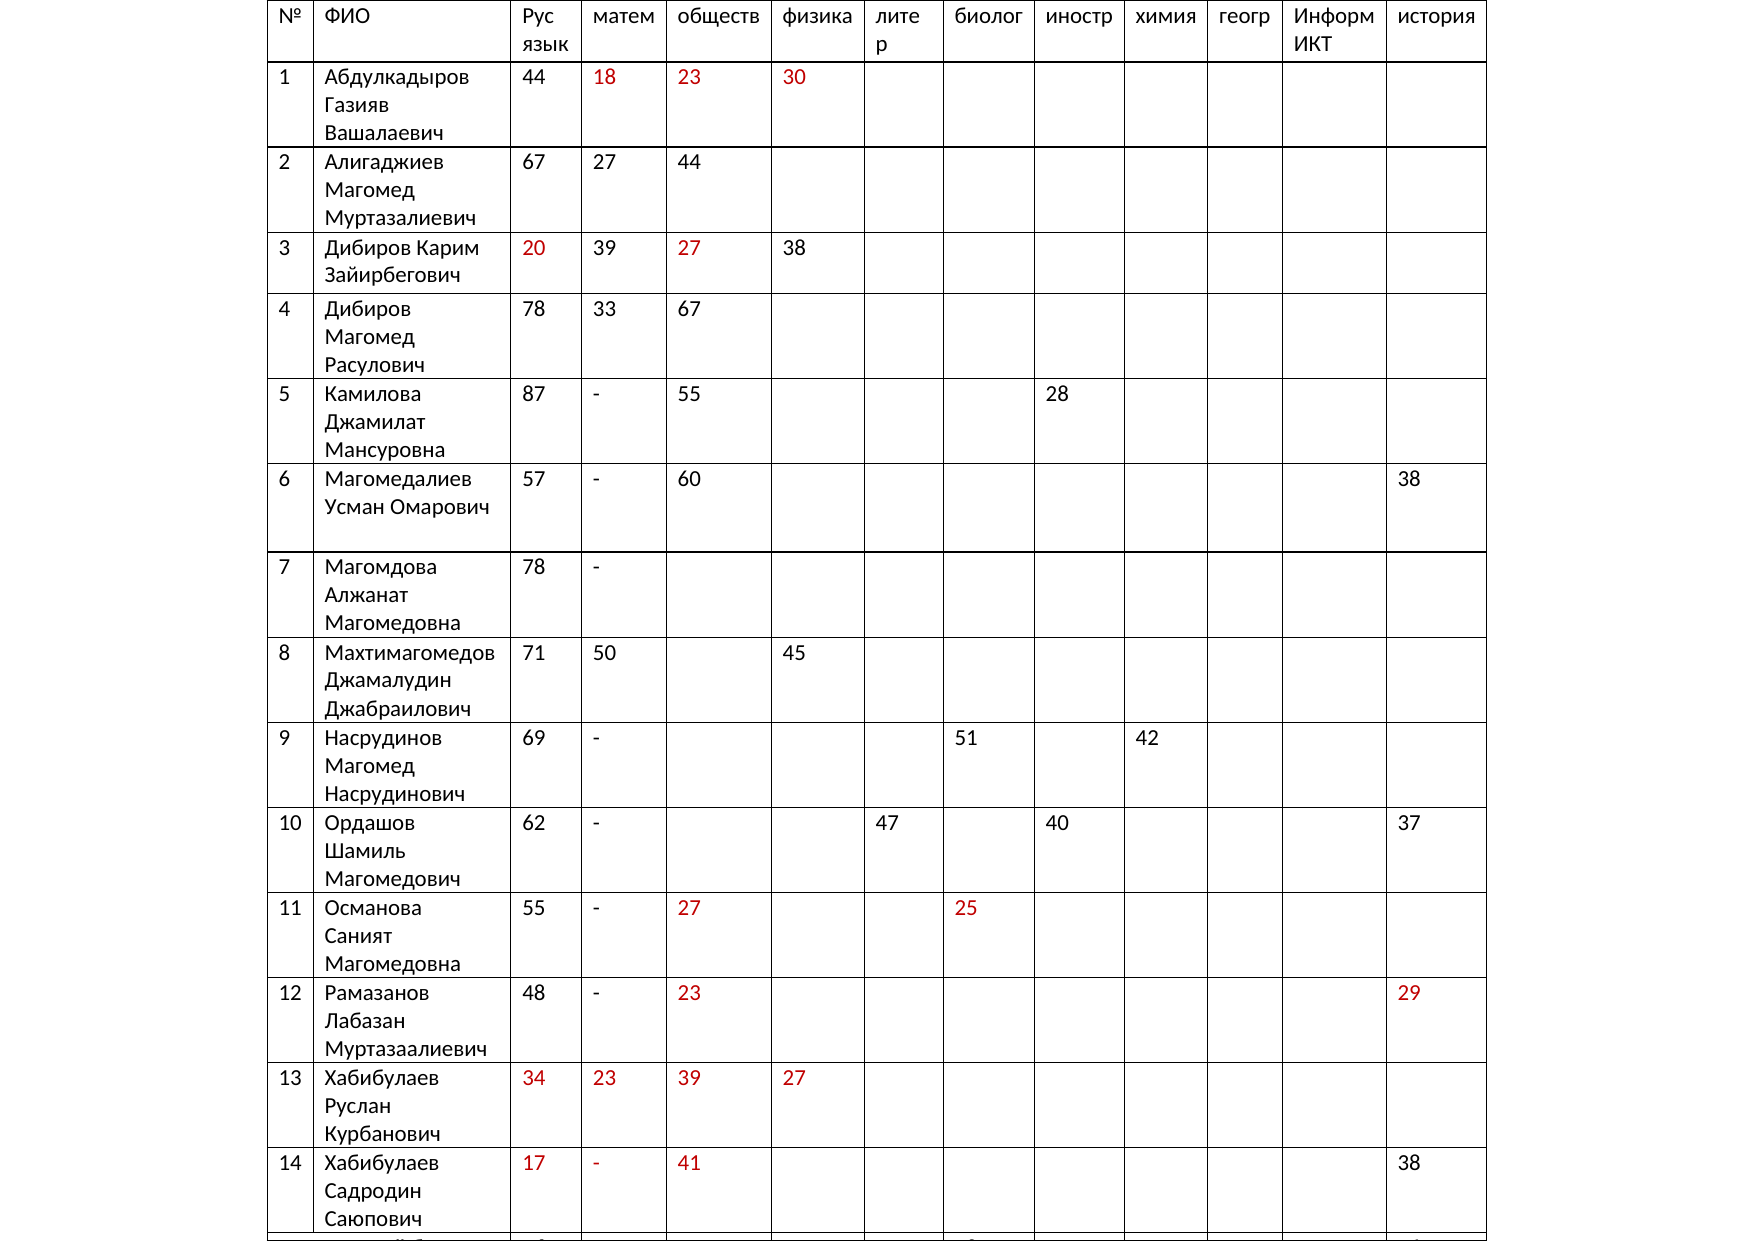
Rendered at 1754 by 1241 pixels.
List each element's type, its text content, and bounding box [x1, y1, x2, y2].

table_cell 18 [582, 63, 666, 146]
table_cell [1283, 379, 1386, 463]
table_cell 1 [268, 63, 313, 146]
table_cell 69 [511, 723, 581, 807]
table_cell 71 [511, 638, 581, 722]
table_cell [772, 893, 864, 977]
table_cell [772, 723, 864, 807]
table_cell [1125, 638, 1207, 722]
table_cell [944, 379, 1034, 463]
table_cell [1125, 233, 1207, 293]
table_cell [1035, 63, 1124, 146]
table_cell [865, 1063, 943, 1147]
table_cell [1125, 1148, 1207, 1232]
table_cell [1035, 893, 1124, 977]
table_cell [1283, 638, 1386, 722]
table_cell [1387, 1063, 1486, 1147]
table_cell [1208, 294, 1282, 378]
table_cell 8 [268, 638, 313, 722]
table_cell [944, 464, 1034, 551]
table_cell - [582, 553, 666, 637]
table_cell [944, 1148, 1034, 1232]
table_cell [1208, 1063, 1282, 1147]
table_cell [1283, 723, 1386, 807]
table_cell [1035, 1063, 1124, 1147]
table_cell [1283, 294, 1386, 378]
table_cell 87 [511, 379, 581, 463]
table_cell - [582, 893, 666, 977]
table_cell 40 [1035, 808, 1124, 892]
table_cell [944, 553, 1034, 637]
table_cell [1208, 233, 1282, 293]
table_cell Абдулкадыров Газияв Вашалаевич [314, 63, 510, 146]
table_cell 33 [582, 294, 666, 378]
table_cell 27 [667, 233, 771, 293]
table_cell 38 [772, 233, 864, 293]
table_cell [1208, 553, 1282, 637]
table_cell [865, 893, 943, 977]
table_cell [1283, 1063, 1386, 1147]
table_cell [1208, 893, 1282, 977]
table_cell [1035, 553, 1124, 637]
table_cell [865, 553, 943, 637]
table_header № [268, 1, 313, 61]
table_cell [865, 294, 943, 378]
table_cell Алигаджиев Магомед Муртазалиевич [314, 148, 510, 232]
table_cell [1283, 148, 1386, 232]
table_cell 44 [511, 63, 581, 146]
table_cell 55 [667, 379, 771, 463]
table_cell [1035, 723, 1124, 807]
table_cell Дибиров Карим Зайирбегович [314, 233, 510, 293]
table_cell 48 [511, 978, 581, 1062]
table_cell [944, 294, 1034, 378]
table_cell 67 [667, 294, 771, 378]
table_cell [772, 379, 864, 463]
table_cell 2 [268, 148, 313, 232]
table_header иностр [1035, 1, 1124, 61]
table_cell Камилова Джамилат Мансуровна [314, 379, 510, 463]
table_cell 60 [667, 464, 771, 551]
table_cell [772, 148, 864, 232]
table_cell [1035, 148, 1124, 232]
table_cell 11 [268, 893, 313, 977]
table_cell [944, 63, 1034, 146]
table_cell [1035, 978, 1124, 1062]
table_cell 39 [582, 233, 666, 293]
table_cell [865, 233, 943, 293]
table_cell [1035, 638, 1124, 722]
table_cell [1387, 148, 1486, 232]
table_header геогр [1208, 1, 1282, 61]
table_cell [944, 808, 1034, 892]
table_cell [865, 148, 943, 232]
table_cell [944, 638, 1034, 722]
table_cell [1283, 553, 1386, 637]
table_cell 47 [865, 808, 943, 892]
table_cell [865, 638, 943, 722]
table_cell - [582, 1148, 666, 1232]
table_cell [667, 723, 771, 807]
table_cell [1283, 808, 1386, 892]
table_header обществ [667, 1, 771, 61]
table_header физика [772, 1, 864, 61]
table_cell 29 [1387, 978, 1486, 1062]
table_cell [1387, 893, 1486, 977]
table_cell [1283, 1148, 1386, 1232]
table_cell [1208, 1233, 1282, 1240]
table_cell [1125, 978, 1207, 1062]
table_cell [1125, 294, 1207, 378]
table_header Рус язык [511, 1, 581, 61]
table_cell [772, 464, 864, 551]
table_header биолог [944, 1, 1034, 61]
table_cell [865, 63, 943, 146]
table_cell 17 [511, 1148, 581, 1232]
table_cell [1125, 1063, 1207, 1147]
table_cell Хабибулаев Руслан Курбанович [314, 1063, 510, 1147]
table_cell [1208, 148, 1282, 232]
table_header литер [865, 1, 943, 61]
table_cell [772, 808, 864, 892]
table_cell [772, 978, 864, 1062]
table_cell [944, 978, 1034, 1062]
table_cell [944, 148, 1034, 232]
table_cell 27 [582, 148, 666, 232]
table_cell 23 [667, 63, 771, 146]
table_cell 27 [667, 893, 771, 977]
table_cell 37 [1387, 808, 1486, 892]
table_cell [1208, 63, 1282, 146]
table_cell 67 [511, 148, 581, 232]
table_cell 23 [582, 1063, 666, 1147]
table_cell 10 [268, 808, 313, 892]
table_cell 30 [772, 63, 864, 146]
table_cell 51 [944, 723, 1034, 807]
table_cell 57 [511, 464, 581, 551]
table_cell - [582, 379, 666, 463]
table_cell Магомедалиев Усман Омарович [314, 464, 510, 551]
table_cell [1387, 553, 1486, 637]
table_cell [1283, 63, 1386, 146]
table_cell [1125, 893, 1207, 977]
table_cell 12 [268, 978, 313, 1062]
table_cell 20 [511, 233, 581, 293]
table_cell 41 [667, 1148, 771, 1232]
table_cell - [582, 978, 666, 1062]
table_cell 42 [1125, 723, 1207, 807]
table_cell Махтимагомедов Джамалудин Джабраилович [314, 638, 510, 722]
table_cell 7 [268, 553, 313, 637]
table_cell [1283, 978, 1386, 1062]
table_cell 78 [511, 294, 581, 378]
table_cell [1125, 553, 1207, 637]
table_cell [865, 379, 943, 463]
table_cell 28 [1035, 379, 1124, 463]
table_cell [865, 723, 943, 807]
table_cell [1208, 464, 1282, 551]
table_cell [1035, 1148, 1124, 1232]
table_cell 62 [511, 808, 581, 892]
table_cell [1387, 638, 1486, 722]
table_cell [1387, 294, 1486, 378]
table_cell 9 [268, 723, 313, 807]
table_cell [1035, 464, 1124, 551]
table_cell [1208, 808, 1282, 892]
table_cell [1035, 294, 1124, 378]
table_cell 38 [1387, 1148, 1486, 1232]
table_cell 38 [1387, 464, 1486, 551]
table_cell 45 [772, 638, 864, 722]
table_cell [1035, 233, 1124, 293]
table_header химия [1125, 1, 1207, 61]
table_cell 23 [667, 978, 771, 1062]
table_cell [1387, 379, 1486, 463]
table_cell [1387, 233, 1486, 293]
table_cell [772, 1148, 864, 1232]
table_cell [1283, 893, 1386, 977]
table_cell Ордашов Шамиль Магомедович [314, 808, 510, 892]
table_cell 27 [772, 1063, 864, 1147]
table_cell 3 [268, 233, 313, 293]
table_cell 44 [667, 148, 771, 232]
table_cell [667, 638, 771, 722]
table_cell 5 [268, 379, 313, 463]
table_cell [1125, 148, 1207, 232]
table_cell Дибиров Магомед Расулович [314, 294, 510, 378]
table_cell 50 [582, 638, 666, 722]
table_cell 78 [511, 553, 581, 637]
table_cell [667, 553, 771, 637]
table_cell 55 [511, 893, 581, 977]
table_cell [1208, 978, 1282, 1062]
table_cell [1208, 723, 1282, 807]
table_cell [667, 808, 771, 892]
table_header матем [582, 1, 666, 61]
table_cell [1125, 379, 1207, 463]
table_cell 39 [667, 1063, 771, 1147]
table_cell [1208, 1148, 1282, 1232]
table_cell [865, 464, 943, 551]
table_cell [944, 233, 1034, 293]
table_cell Османова Саният Магомедовна [314, 893, 510, 977]
table_cell [1125, 63, 1207, 146]
table_cell - [582, 464, 666, 551]
table_cell 4 [268, 294, 313, 378]
table_header Информ ИКТ [1283, 1, 1386, 61]
table_cell Магомдова Алжанат Магомедовна [314, 553, 510, 637]
table_cell [1283, 233, 1386, 293]
table_cell 25 [944, 893, 1034, 977]
table_cell [1283, 464, 1386, 551]
table_cell [865, 978, 943, 1062]
table_cell 6 [268, 464, 313, 551]
table_cell [944, 1063, 1034, 1147]
table_cell - [582, 723, 666, 807]
table_cell [1125, 464, 1207, 551]
table_cell - [582, 808, 666, 892]
table_cell [772, 553, 864, 637]
table_cell Хабибулаев Садродин Саюпович [314, 1148, 510, 1232]
table_cell 14 [268, 1148, 313, 1232]
table_cell Насрудинов Магомед Насрудинович [314, 723, 510, 807]
table_cell [1125, 808, 1207, 892]
table_cell [772, 294, 864, 378]
table_cell [1208, 379, 1282, 463]
table_header история [1387, 1, 1486, 61]
table_header ФИО [314, 1, 510, 61]
table_cell [865, 1148, 943, 1232]
table_cell 34 [511, 1063, 581, 1147]
table_cell [1283, 1233, 1386, 1240]
table_cell Рамазанов Лабазан Муртазаалиевич [314, 978, 510, 1062]
table_cell 13 [268, 1063, 313, 1147]
table_cell [1387, 723, 1486, 807]
table_cell [1208, 638, 1282, 722]
table_cell [1387, 63, 1486, 146]
